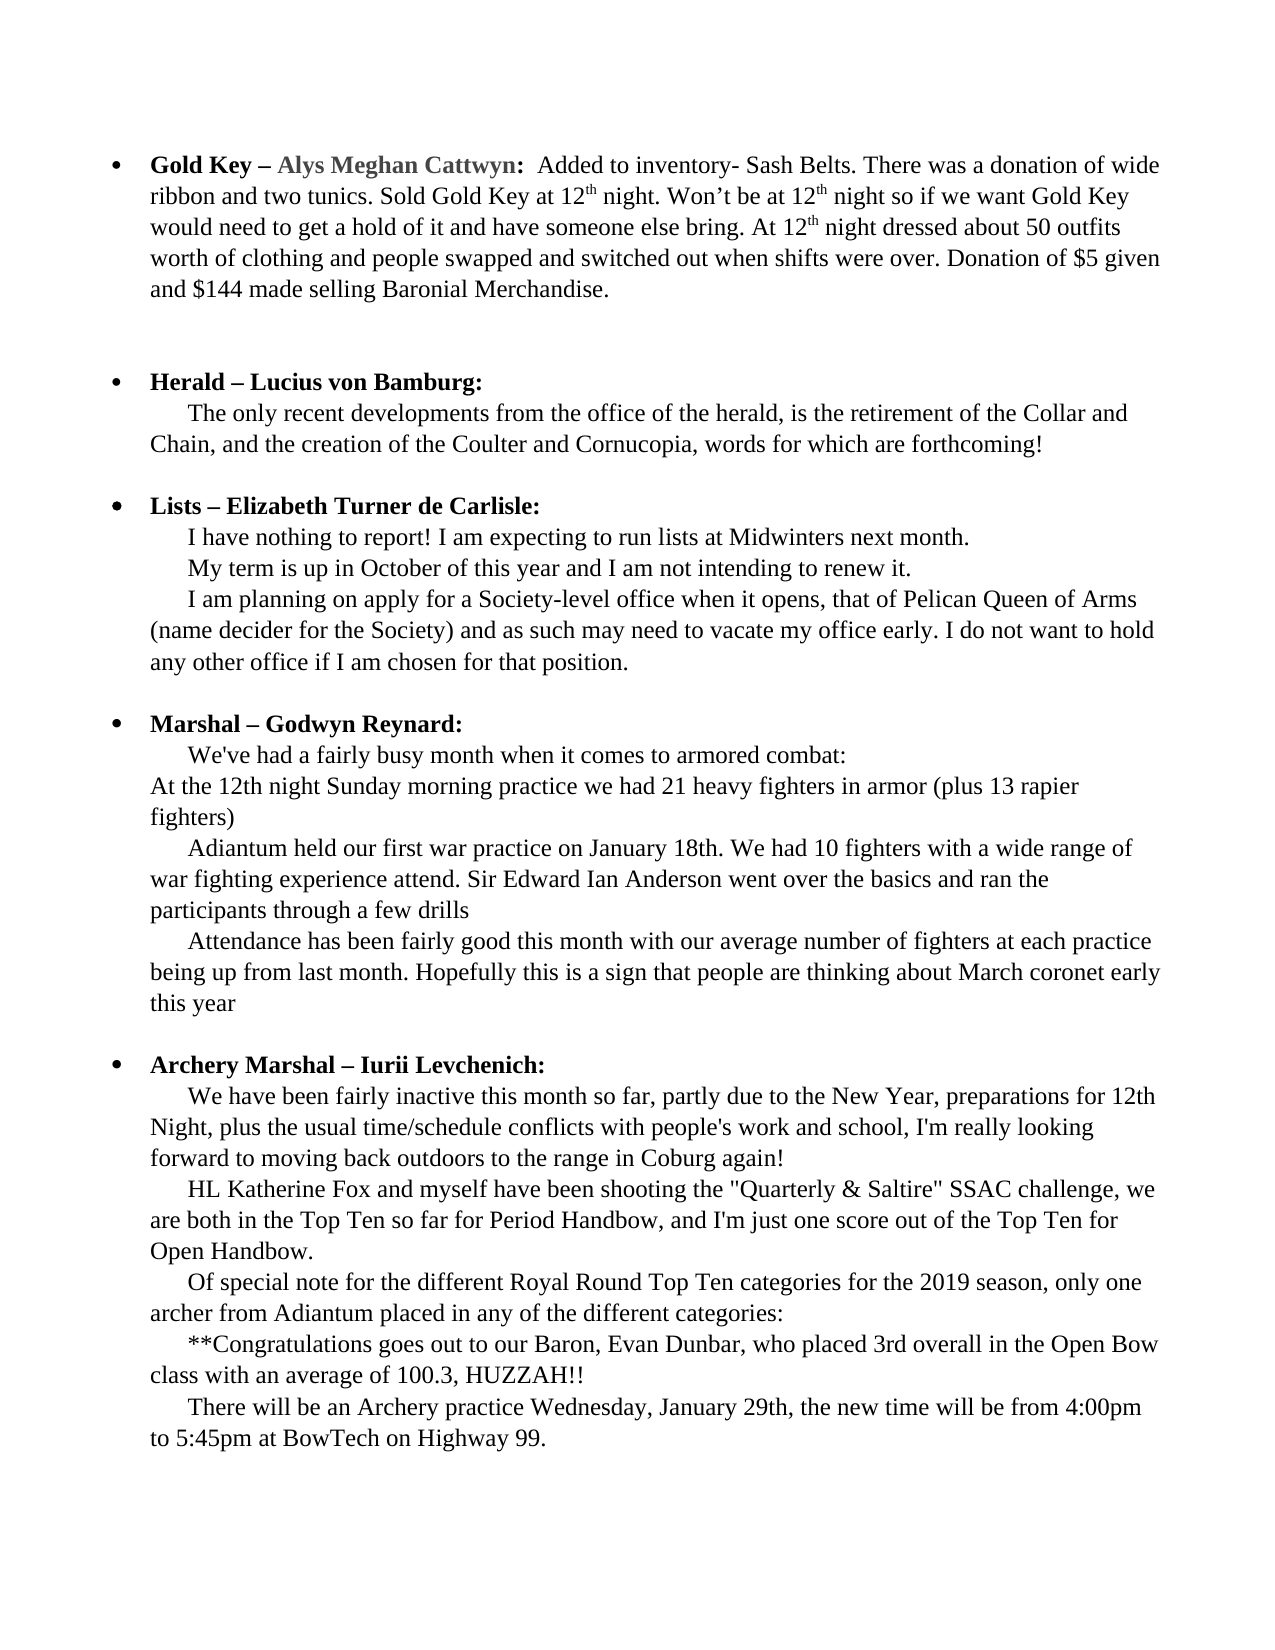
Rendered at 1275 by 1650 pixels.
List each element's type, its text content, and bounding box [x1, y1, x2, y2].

list Gold Key – Alys Meghan Cattwyn: Added to inventory- Sash Belts. There was a donation of wide ribbon and two tunics. Sold Gold Key at 12th night. Won’t be at 12th night so if we want Gold Key would need to get a hold of it and have someone else bring. At 12th night dressed about 50 outfits worth of clothing and people swapped and switched out when shifts were over. Donation of $5 given and $144 made selling Baronial Merchandise. [112, 150, 1162, 303]
list I have nothing to report! I am expecting to run lists at Midwinters next month. [150, 522, 1162, 551]
list Marshal – Godwyn Reynard: [112, 709, 1162, 737]
list We have been fairly inactive this month so far, partly due to the New Year, preparations for 12th Night, plus the usual time/schedule conflicts with people's work and school, I'm really looking forward to moving back outdoors to the range in Coburg again! [150, 1081, 1162, 1172]
list My term is up in October of this year and I am not intending to renew it. [150, 553, 1162, 582]
list HL Katherine Fox and myself have been shooting the "Quarterly & Saltire" SSAC challenge, we are both in the Top Ten so far for Period Handbow, and I'm just one score out of the Top Ten for Open Handbow. [150, 1174, 1162, 1265]
list The only recent developments from the office of the herald, is the retirement of the Collar and Chain, and the creation of the Coulter and Cornucopia, words for which are forthcoming! [150, 398, 1162, 458]
list We've had a fairly busy month when it comes to armored combat: [150, 740, 1162, 768]
list There will be an Archery practice Wednesday, January 29th, the new time will be from 4:00pm to 5:45pm at BowTech on Highway 99. [150, 1392, 1162, 1451]
list I am planning on apply for a Society-level office when it opens, that of Pelican Queen of Arms (name decider for the Society) and as such may need to vacate my office early. I do not want to hold any other office if I am chosen for that position. [150, 584, 1162, 675]
list Lists – Elizabeth Turner de Carlisle: [112, 491, 1162, 520]
list **Congratulations goes out to our Baron, Evan Dunbar, who placed 3rd overall in the Open Bow class with an average of 100.3, HUZZAH!! [150, 1329, 1162, 1389]
list Attendance has been fairly good this month with our average number of fighters at each practice being up from last month. Hopefully this is a sign that people are thinking about March coronet early this year [150, 926, 1162, 1017]
list Archery Marshal – Iurii Levchenich: [112, 1050, 1162, 1079]
list At the 12th night Sunday morning practice we had 21 heavy fighters in armor (plus 13 rapier fighters) [150, 771, 1162, 831]
list Of special note for the different Royal Round Top Ten categories for the 2019 season, only one archer from Adiantum placed in any of the different categories: [150, 1267, 1162, 1327]
list Herald – Lucius von Bamburg: [112, 367, 1162, 396]
list Adiantum held our first war practice on January 18th. We had 10 fighters with a wide range of war fighting experience attend. Sir Edward Ian Anderson went over the basics and ran the participants through a few drills [150, 833, 1162, 924]
